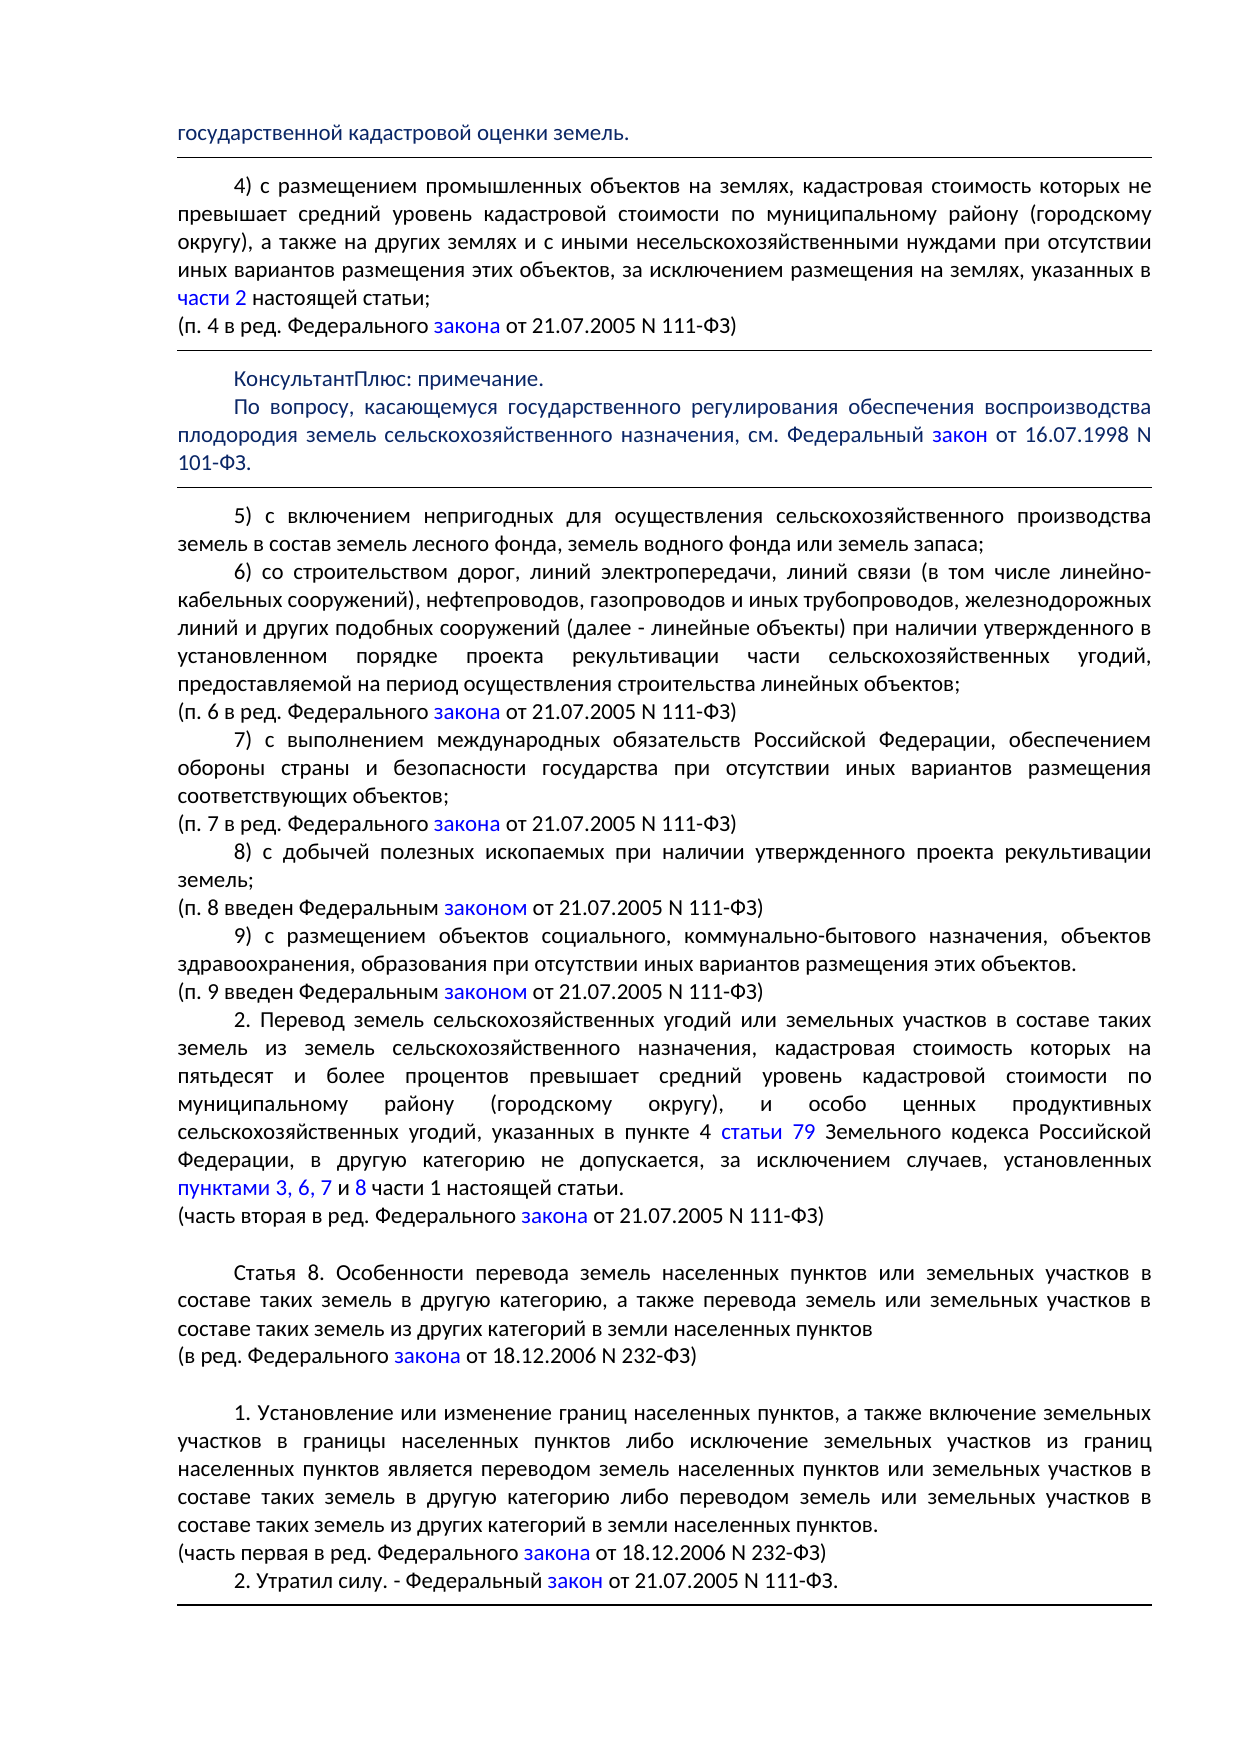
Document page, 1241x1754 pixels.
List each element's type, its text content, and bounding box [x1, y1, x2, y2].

text (п. 8 введен Федеральным законом от 21.07.2005 N 111-ФЗ) [177, 893, 1152, 921]
text Статья 8. Особенности перевода земель населенных пунктов или земельных участков в составе таких земель в другую категорию, а также перевода земель или земельных участков в составе таких земель из других категорий в земли населенных пунктов [177, 1258, 1152, 1342]
text (п. 7 в ред. Федерального закона от 21.07.2005 N 111-ФЗ) [177, 809, 1152, 837]
text (п. 6 в ред. Федерального закона от 21.07.2005 N 111-ФЗ) [177, 697, 1152, 725]
text (часть первая в ред. Федерального закона от 18.12.2006 N 232-ФЗ) [177, 1538, 1152, 1566]
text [177, 118, 1152, 146]
text (часть вторая в ред. Федерального закона от 21.07.2005 N 111-ФЗ) [177, 1202, 1152, 1229]
text 1. Установление или изменение границ населенных пунктов, а также включение земельных участков в границы населенных пунктов либо исключение земельных участков из границ населенных пунктов является переводом земель населенных пунктов или земельных участков в составе таких земель в другую категорию либо переводом земель или земельных участков в составе таких земель из других категорий в земли населенных пунктов. [177, 1398, 1152, 1538]
text (п. 9 введен Федеральным законом от 21.07.2005 N 111-ФЗ) [177, 977, 1152, 1005]
text 5) с включением непригодных для осуществления сельскохозяйственного производства земель в состав земель лесного фонда, земель водного фонда или земель запаса; [177, 501, 1152, 557]
text 7) с выполнением международных обязательств Российской Федерации, обеспечением обороны страны и безопасности государства при отсутствии иных вариантов размещения соответствующих объектов; [177, 725, 1152, 809]
text По вопросу, касающемуся государственного регулирования обеспечения воспроизводства плодородия земель сельскохозяйственного назначения, см. Федеральный закон от 16.07.1998 N 101-ФЗ. [177, 392, 1152, 476]
text 6) со строительством дорог, линий электропередачи, линий связи (в том числе линейно-кабельных сооружений), нефтепроводов, газопроводов и иных трубопроводов, железнодорожных линий и других подобных сооружений (далее - линейные объекты) при наличии утвержденного в установленном порядке проекта рекультивации части сельскохозяйственных угодий, предоставляемой на период осуществления строительства линейных объектов; [177, 557, 1152, 697]
text 9) с размещением объектов социального, коммунально-бытового назначения, объектов здравоохранения, образования при отсутствии иных вариантов размещения этих объектов. [177, 921, 1152, 977]
text 4) с размещением промышленных объектов на землях, кадастровая стоимость которых не превышает средний уровень кадастровой стоимости по муниципальному району (городскому округу), а также на других землях и с иными несельскохозяйственными нуждами при отсутствии иных вариантов размещения этих объектов, за исключением размещения на землях, указанных в части 2 настоящей статьи; [177, 171, 1152, 311]
text (п. 4 в ред. Федерального закона от 21.07.2005 N 111-ФЗ) [177, 311, 1152, 339]
text 8) с добычей полезных ископаемых при наличии утвержденного проекта рекультивации земель; [177, 837, 1152, 893]
text (в ред. Федерального закона от 18.12.2006 N 232-ФЗ) [177, 1342, 1152, 1370]
text 2. Перевод земель сельскохозяйственных угодий или земельных участков в составе таких земель из земель сельскохозяйственного назначения, кадастровая стоимость которых на пятьдесят и более процентов превышает средний уровень кадастровой стоимости по муниципальному району (городскому округу), и особо ценных продуктивных сельскохозяйственных угодий, указанных в пункте 4 статьи 79 Земельного кодекса Российской Федерации, в другую категорию не допускается, за исключением случаев, установленных пунктами 3, 6, 7 и 8 части 1 настоящей статьи. [177, 1005, 1152, 1202]
text КонсультантПлюс: примечание. [177, 364, 1152, 392]
text 2. Утратил силу. - Федеральный закон от 21.07.2005 N 111-ФЗ. [177, 1566, 1152, 1594]
